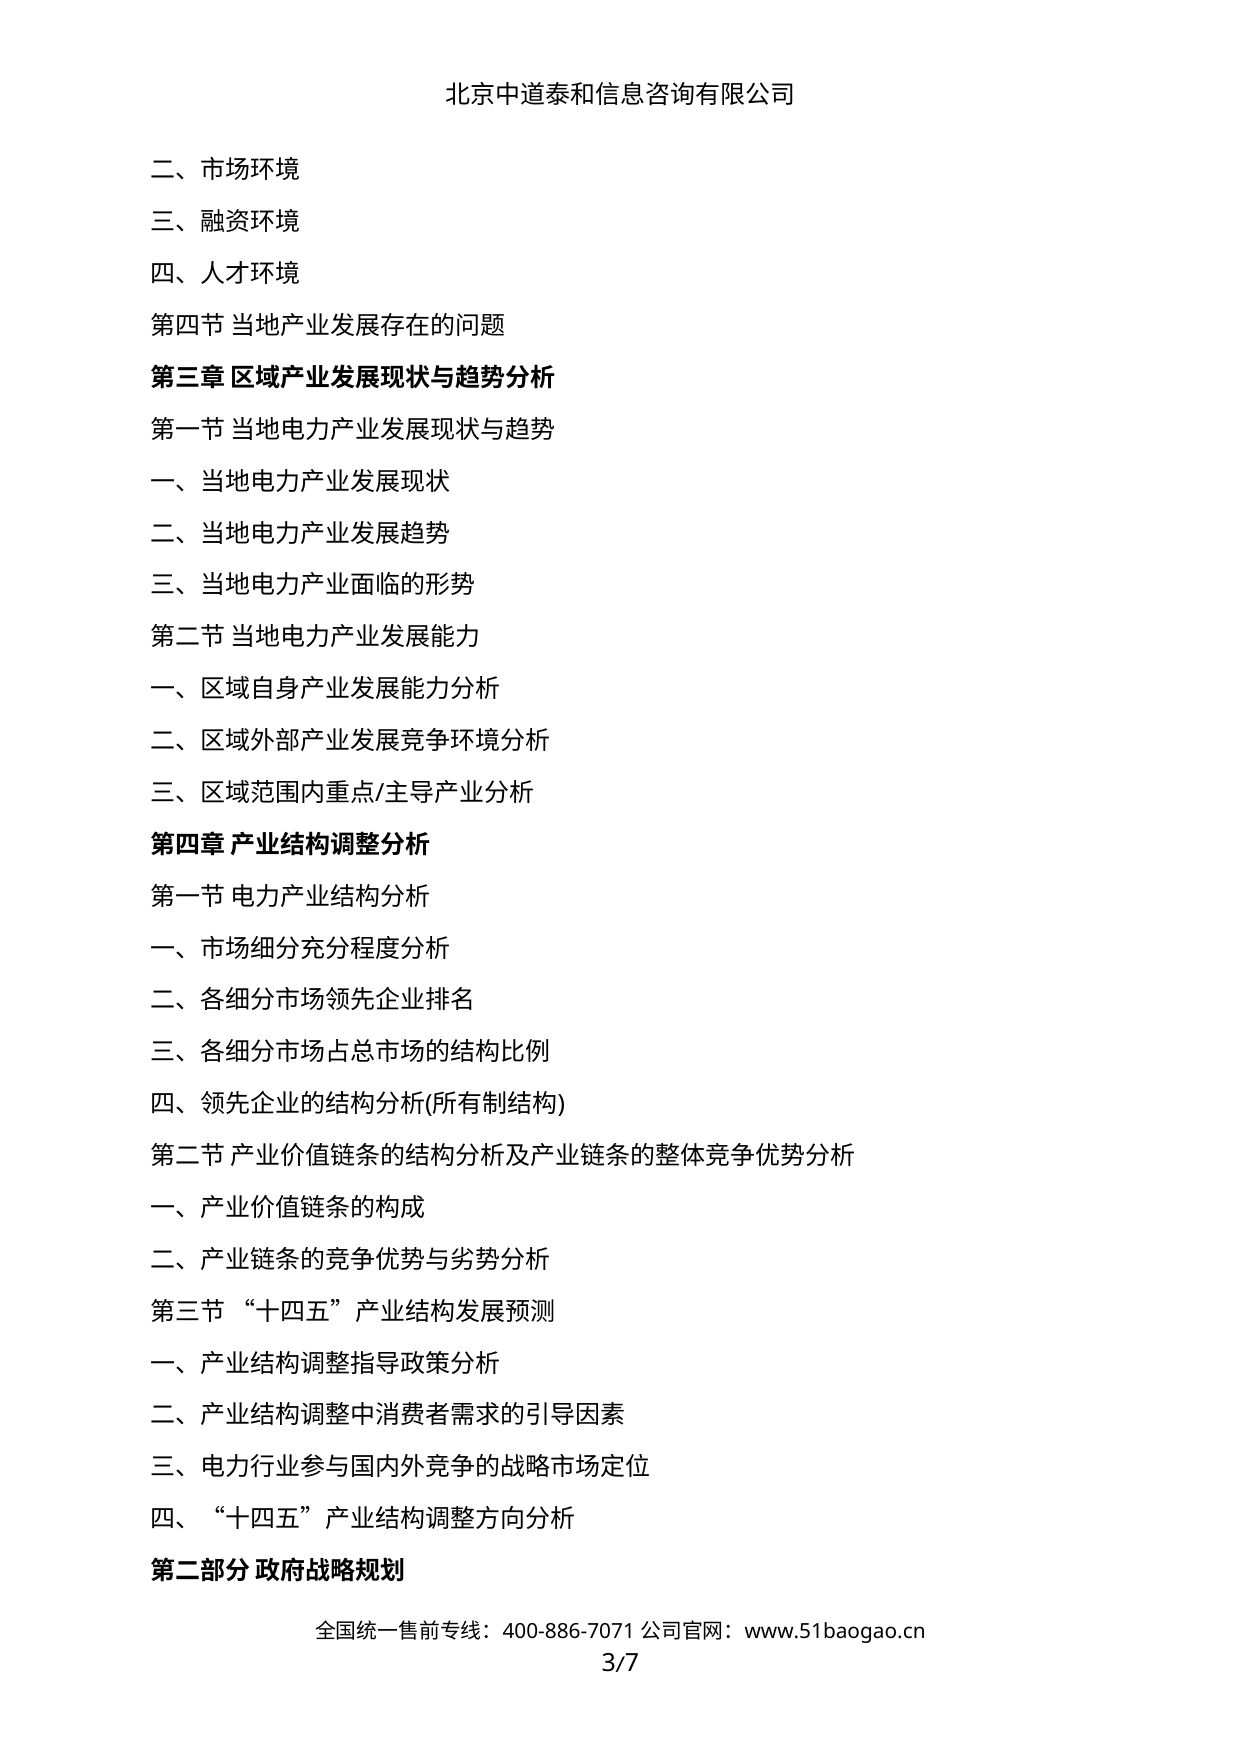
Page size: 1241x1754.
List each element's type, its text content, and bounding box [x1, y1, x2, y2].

text 二、各细分市场领先企业排名 [150, 980, 1090, 1016]
text 第二节 当地电力产业发展能力 [150, 617, 1090, 653]
text 四、“十四五”产业结构调整方向分析 [150, 1499, 1090, 1535]
text 第三节 “十四五”产业结构发展预测 [150, 1291, 1090, 1327]
text 二、产业结构调整中消费者需求的引导因素 [150, 1395, 1090, 1431]
text 第二部分 政府战略规划 [150, 1551, 1090, 1587]
text 三、当地电力产业面临的形势 [150, 565, 1090, 601]
text 二、市场环境 [150, 150, 1090, 186]
text 第一节 当地电力产业发展现状与趋势 [150, 409, 1090, 446]
text 第二节 产业价值链条的结构分析及产业链条的整体竞争优势分析 [150, 1136, 1090, 1172]
text 二、产业链条的竞争优势与劣势分析 [150, 1239, 1090, 1276]
text 三、各细分市场占总市场的结构比例 [150, 1032, 1090, 1068]
text 三、融资环境 [150, 202, 1090, 238]
text 第一节 电力产业结构分析 [150, 876, 1090, 912]
text 第四节 当地产业发展存在的问题 [150, 306, 1090, 342]
text 一、当地电力产业发展现状 [150, 461, 1090, 497]
text 第四章 产业结构调整分析 [150, 824, 1090, 861]
text 四、领先企业的结构分析(所有制结构) [150, 1084, 1090, 1120]
text 四、人才环境 [150, 254, 1090, 290]
text 三、电力行业参与国内外竞争的战略市场定位 [150, 1447, 1090, 1483]
text 一、市场细分充分程度分析 [150, 928, 1090, 964]
text 二、当地电力产业发展趋势 [150, 513, 1090, 549]
text 一、区域自身产业发展能力分析 [150, 669, 1090, 705]
text 二、区域外部产业发展竞争环境分析 [150, 721, 1090, 757]
text 一、产业价值链条的构成 [150, 1187, 1090, 1224]
text 三、区域范围内重点/主导产业分析 [150, 772, 1090, 809]
text 第三章 区域产业发展现状与趋势分析 [150, 357, 1090, 394]
text 一、产业结构调整指导政策分析 [150, 1343, 1090, 1379]
